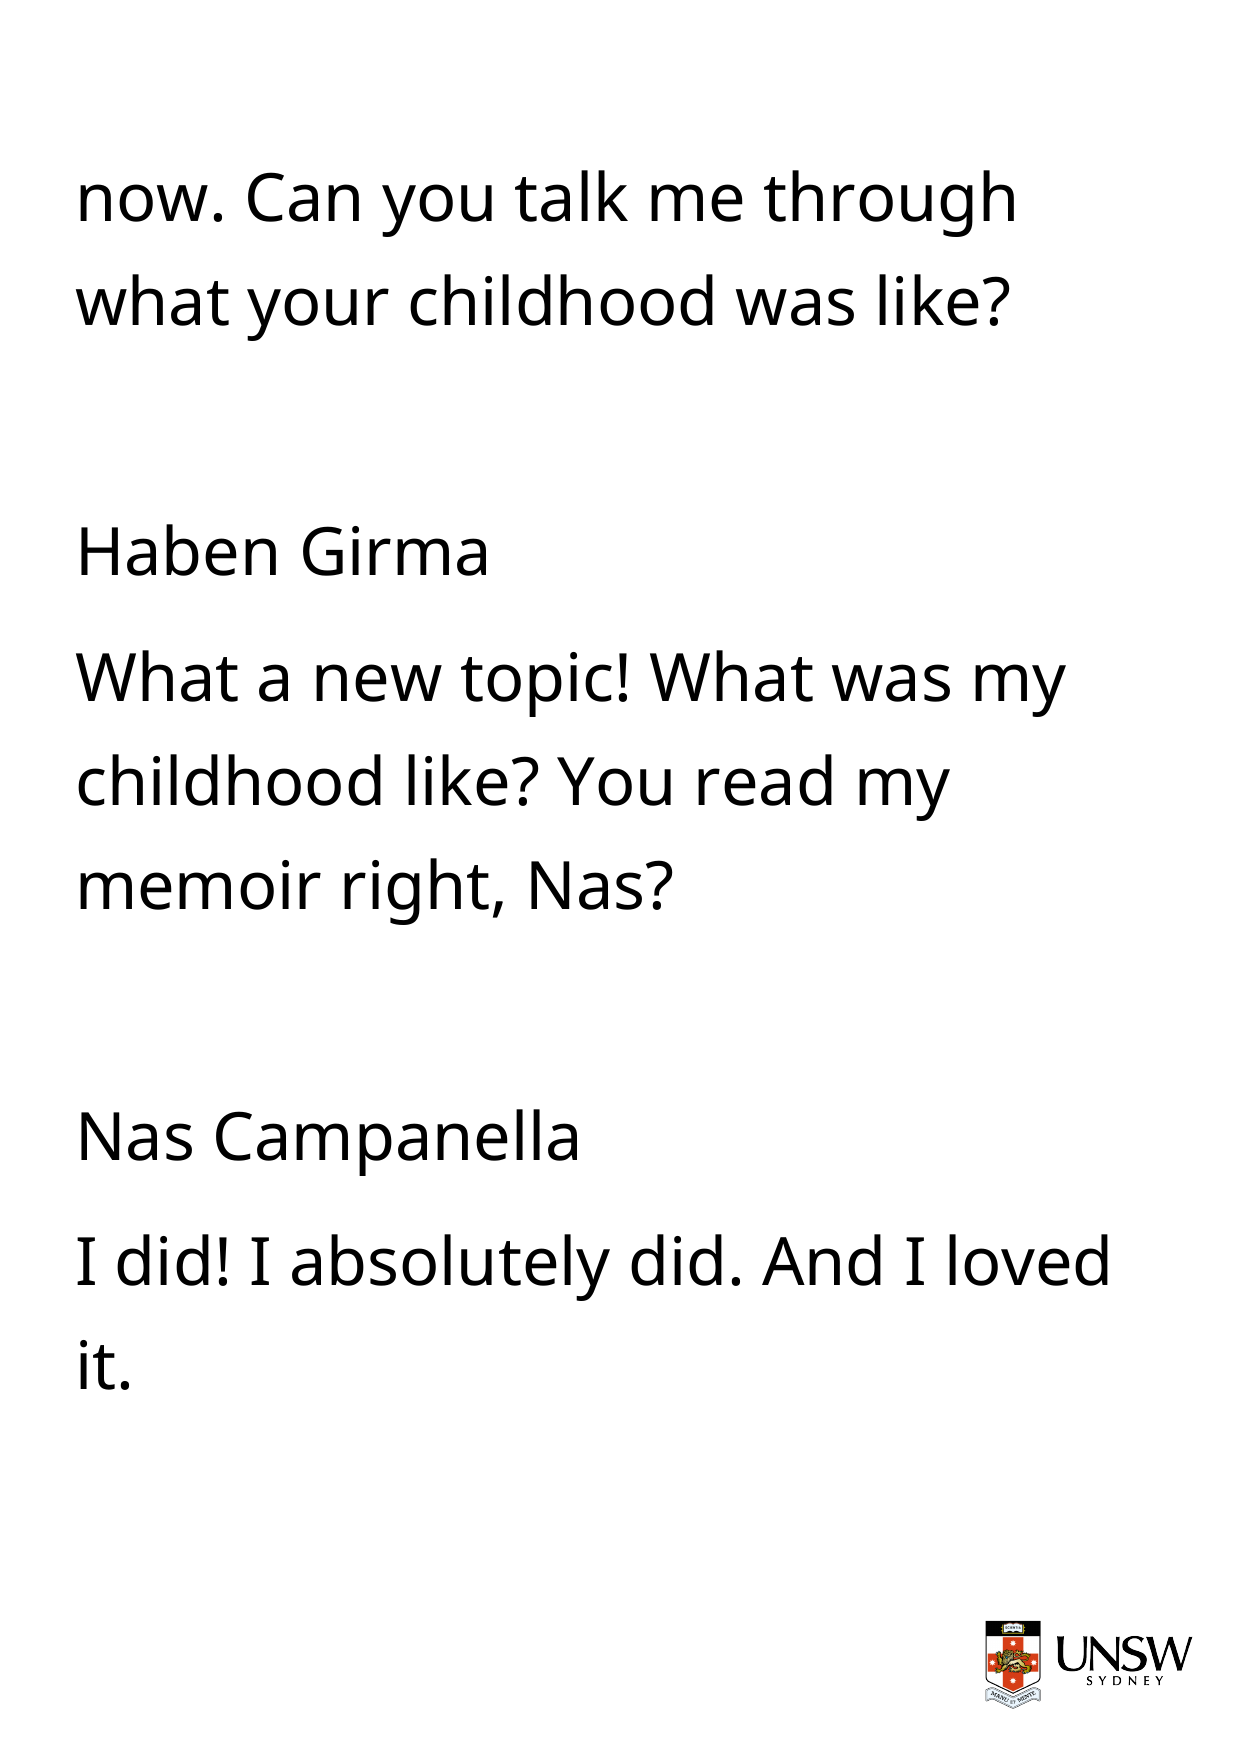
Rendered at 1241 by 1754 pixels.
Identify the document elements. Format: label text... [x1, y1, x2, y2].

text What a new topic! What was my childhood like? You read my memoir right, Nas? [75, 630, 1165, 929]
text If we move on to, I guess, you know, away from the pandemic now. Can you talk me through what your childhood was like? [75, 150, 1165, 345]
text Haben Girma [75, 504, 1165, 595]
text I did! I absolutely did. And I loved it. [75, 1214, 1165, 1409]
picture [971, 1611, 1205, 1712]
text Nas Campanella [75, 1089, 1165, 1180]
